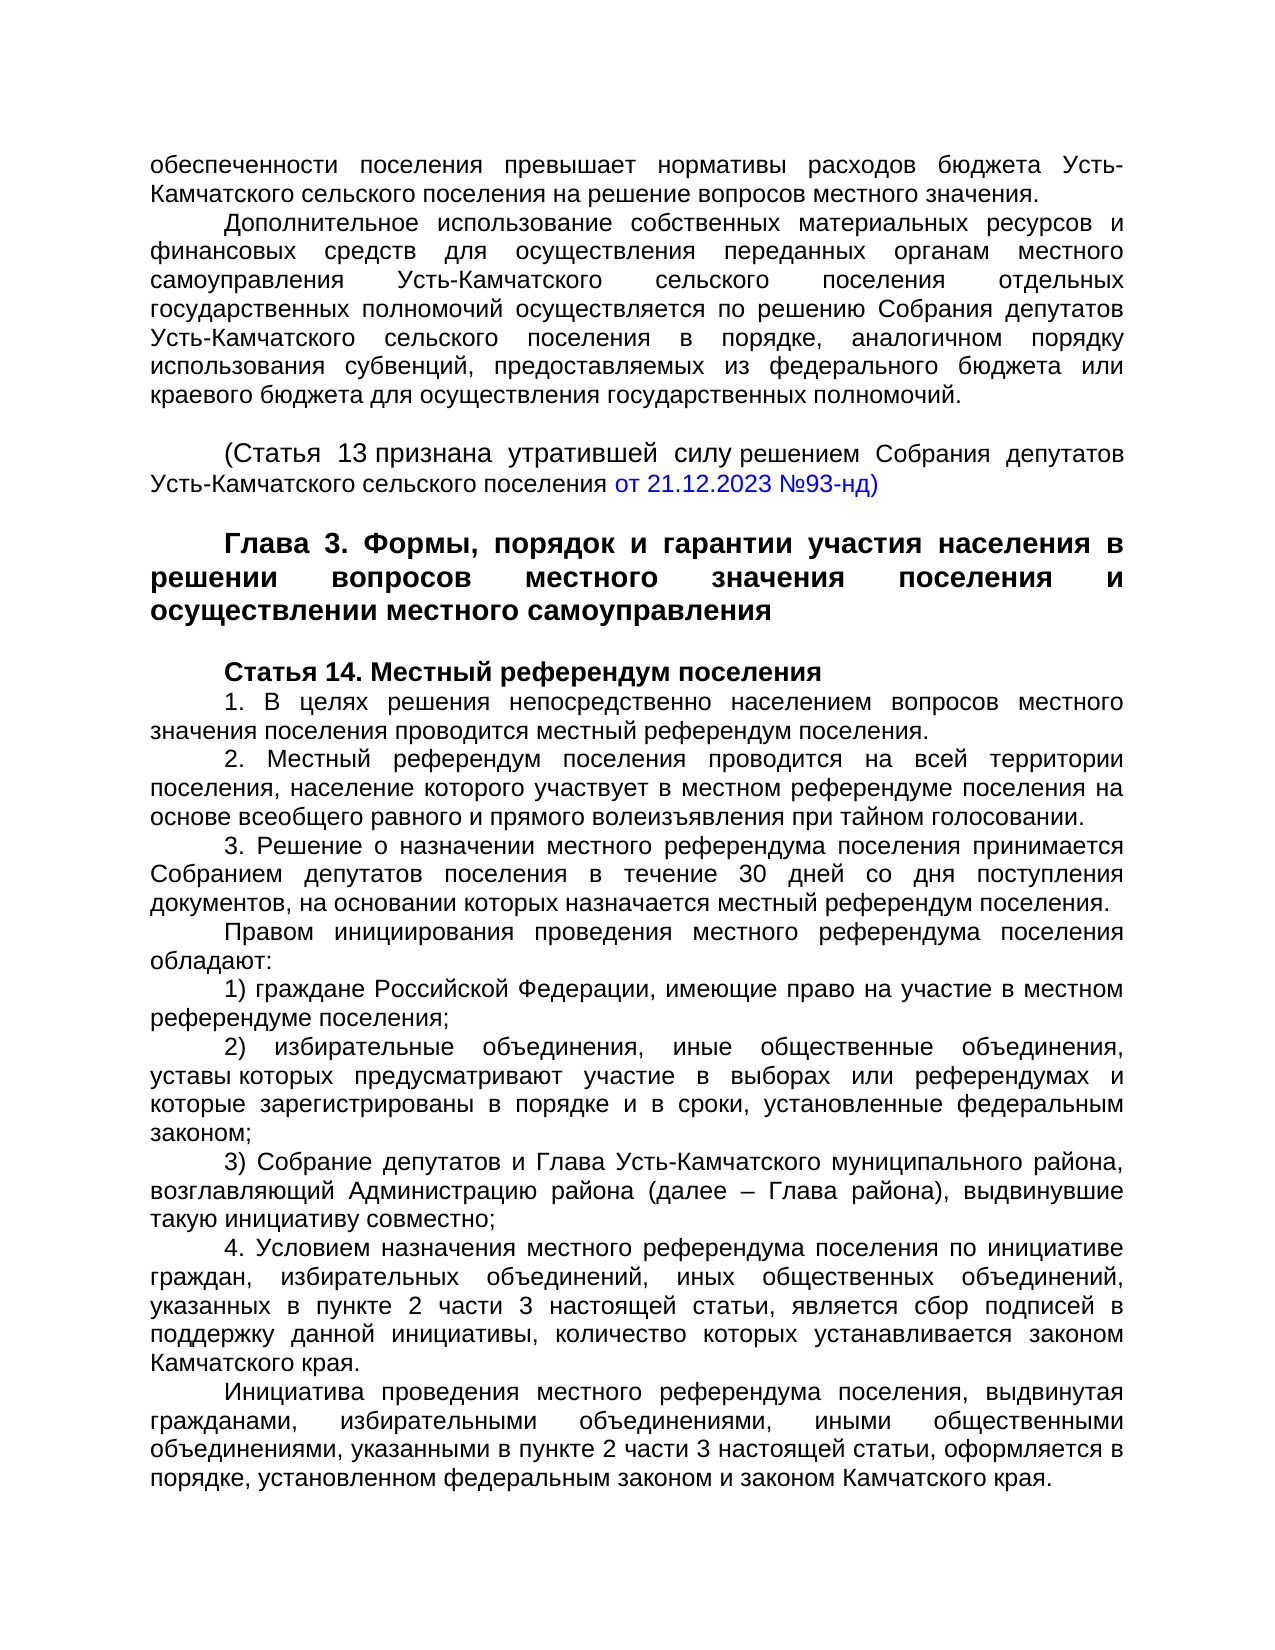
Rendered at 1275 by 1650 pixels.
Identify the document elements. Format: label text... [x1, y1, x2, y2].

text (Статья 13 признана утратившей силу решением Собрания депутатов Усть-Камчатского сельского поселения от 21.12.2023 №93-нд) [150, 437, 1125, 497]
text 3) Собрание депутатов и Глава Усть-Камчатского муниципального района, возглавляющий Администрацию района (далее – Глава района), выдвинувшие такую инициативу совместно; [150, 1147, 1125, 1233]
text Глава 3. Формы, порядок и гарантии участия населения в решении вопросов местного значения поселения и осуществлении местного самоуправления [150, 526, 1125, 627]
text 1. В целях решения непосредственно населением вопросов местного значения поселения проводится местный референдум поселения. [150, 687, 1125, 744]
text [150, 150, 1125, 207]
text 2. Местный референдум поселения проводится на всей территории поселения, население которого участвует в местном референдуме поселения на основе всеобщего равного и прямого волеизъявления при тайном голосовании. [150, 744, 1125, 831]
text Статья 14. Местный референдум поселения [150, 656, 1125, 687]
text 1) граждане Российской Федерации, имеющие право на участие в местном референдуме поселения; [150, 974, 1125, 1032]
text Инициатива проведения местного референдума поселения, выдвинутая гражданами, избирательными объединениями, иными общественными объединениями, указанными в пункте 2 части 3 настоящей статьи, оформляется в порядке, установленном федеральным законом и законом Камчатского края. [150, 1377, 1125, 1492]
text 3. Решение о назначении местного референдума поселения принимается Собранием депутатов поселения в течение 30 дней со дня поступления документов, на основании которых назначается местный референдум поселения. [150, 831, 1125, 917]
text 4. Условием назначения местного референдума поселения по инициативе граждан, избирательных объединений, иных общественных объединений, указанных в пункте 2 части 3 настоящей статьи, является сбор подписей в поддержку данной инициативы, количество которых устанавливается законом Камчатского края. [150, 1233, 1125, 1377]
text 2) избирательные объединения, иные общественные объединения, уставы которых предусматривают участие в выборах или референдумах и которые зарегистрированы в порядке и в сроки, установленные федеральным законом; [150, 1032, 1125, 1147]
text Правом инициирования проведения местного референдума поселения обладают: [150, 917, 1125, 974]
text Дополнительное использование собственных материальных ресурсов и финансовых средств для осуществления переданных органам местного самоуправления Усть-Камчатского сельского поселения отдельных государственных полномочий осуществляется по решению Собрания депутатов Усть-Камчатского сельского поселения в порядке, аналогичном порядку использования субвенций, предоставляемых из федерального бюджета или краевого бюджета для осуществления государственных полномочий. [150, 207, 1125, 409]
